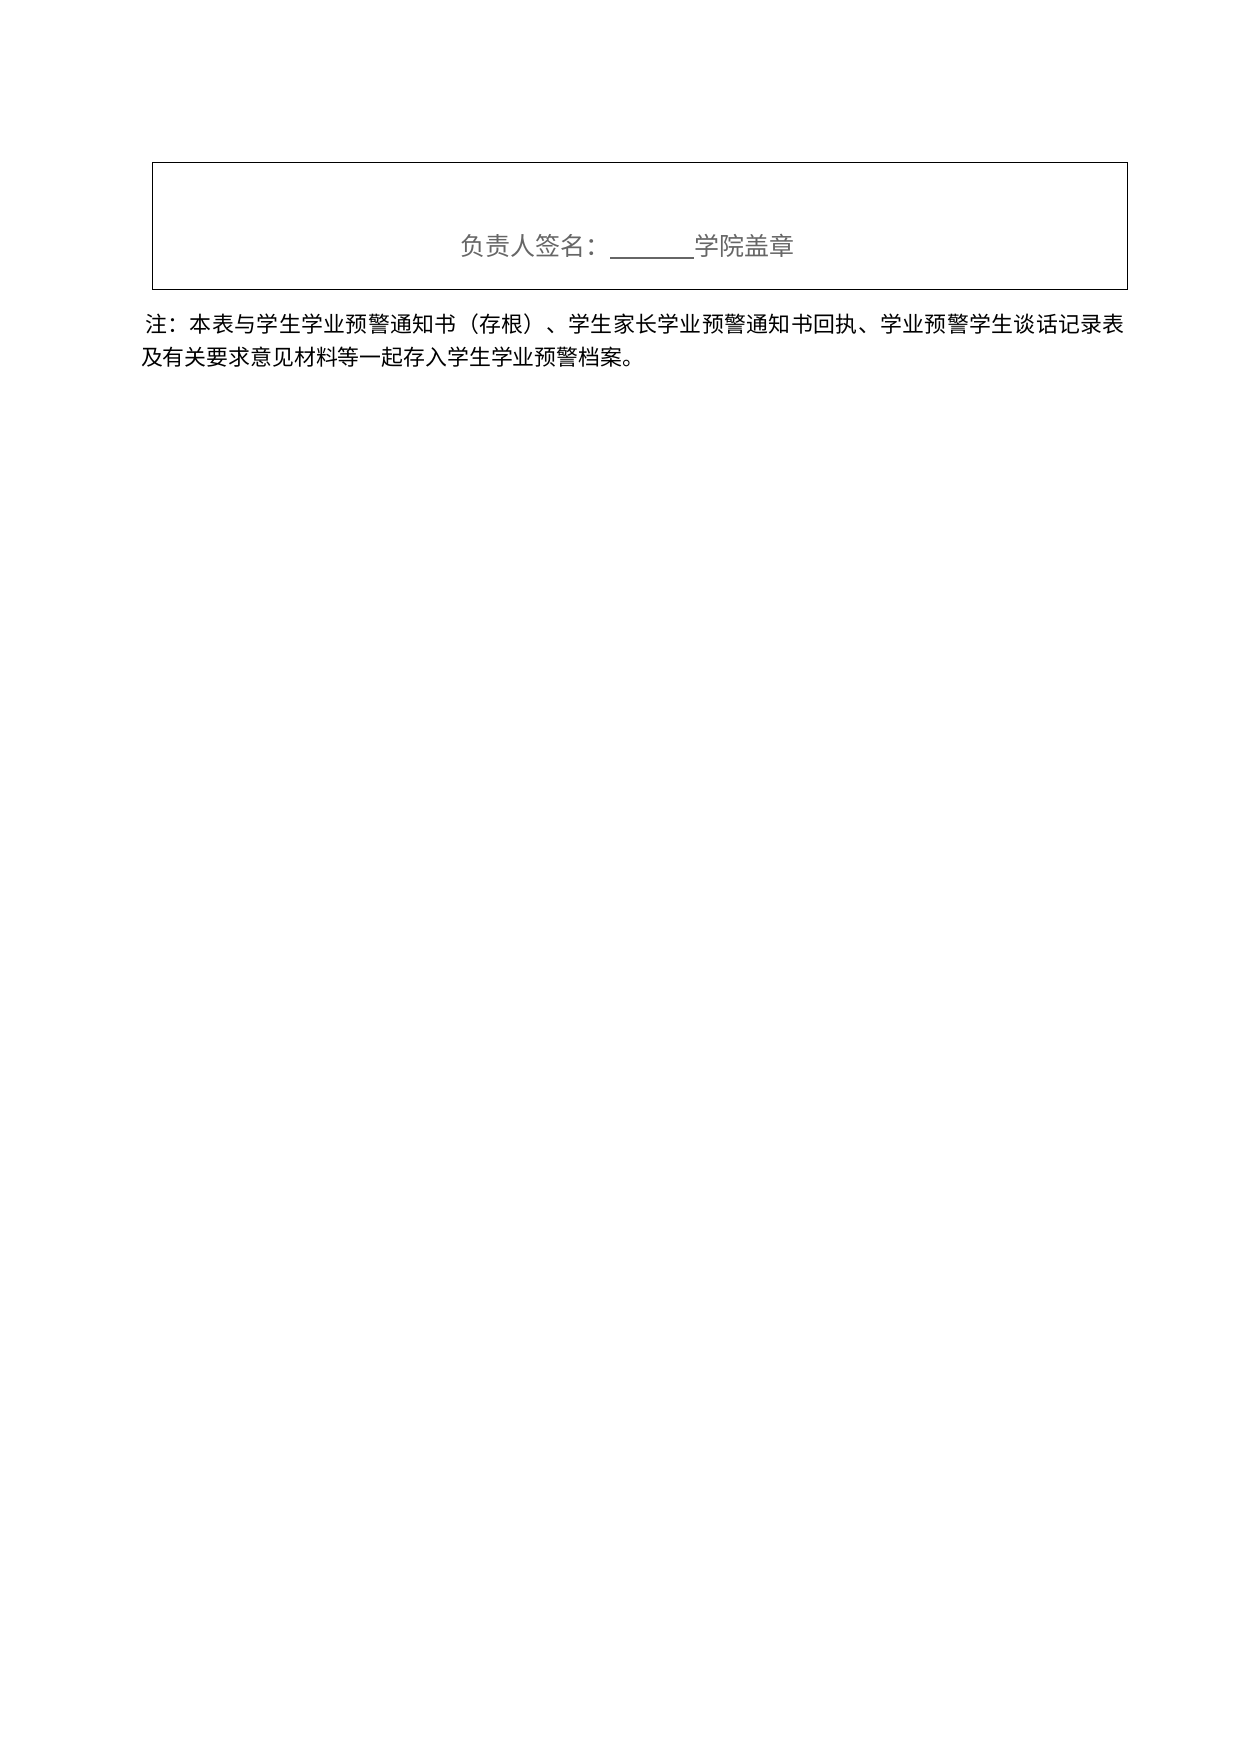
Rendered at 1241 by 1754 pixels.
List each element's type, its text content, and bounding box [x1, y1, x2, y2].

table_cell 学院意见： 负责人签名： 学院盖章 [153, 163, 1127, 289]
text 注：本表与学生学业预警通知书（存根）、学生家长学业预警通知书回执、学业预警学生谈话记录表及有关要求意见材料等一起存入学生学业预警档案。 [141, 307, 1128, 372]
